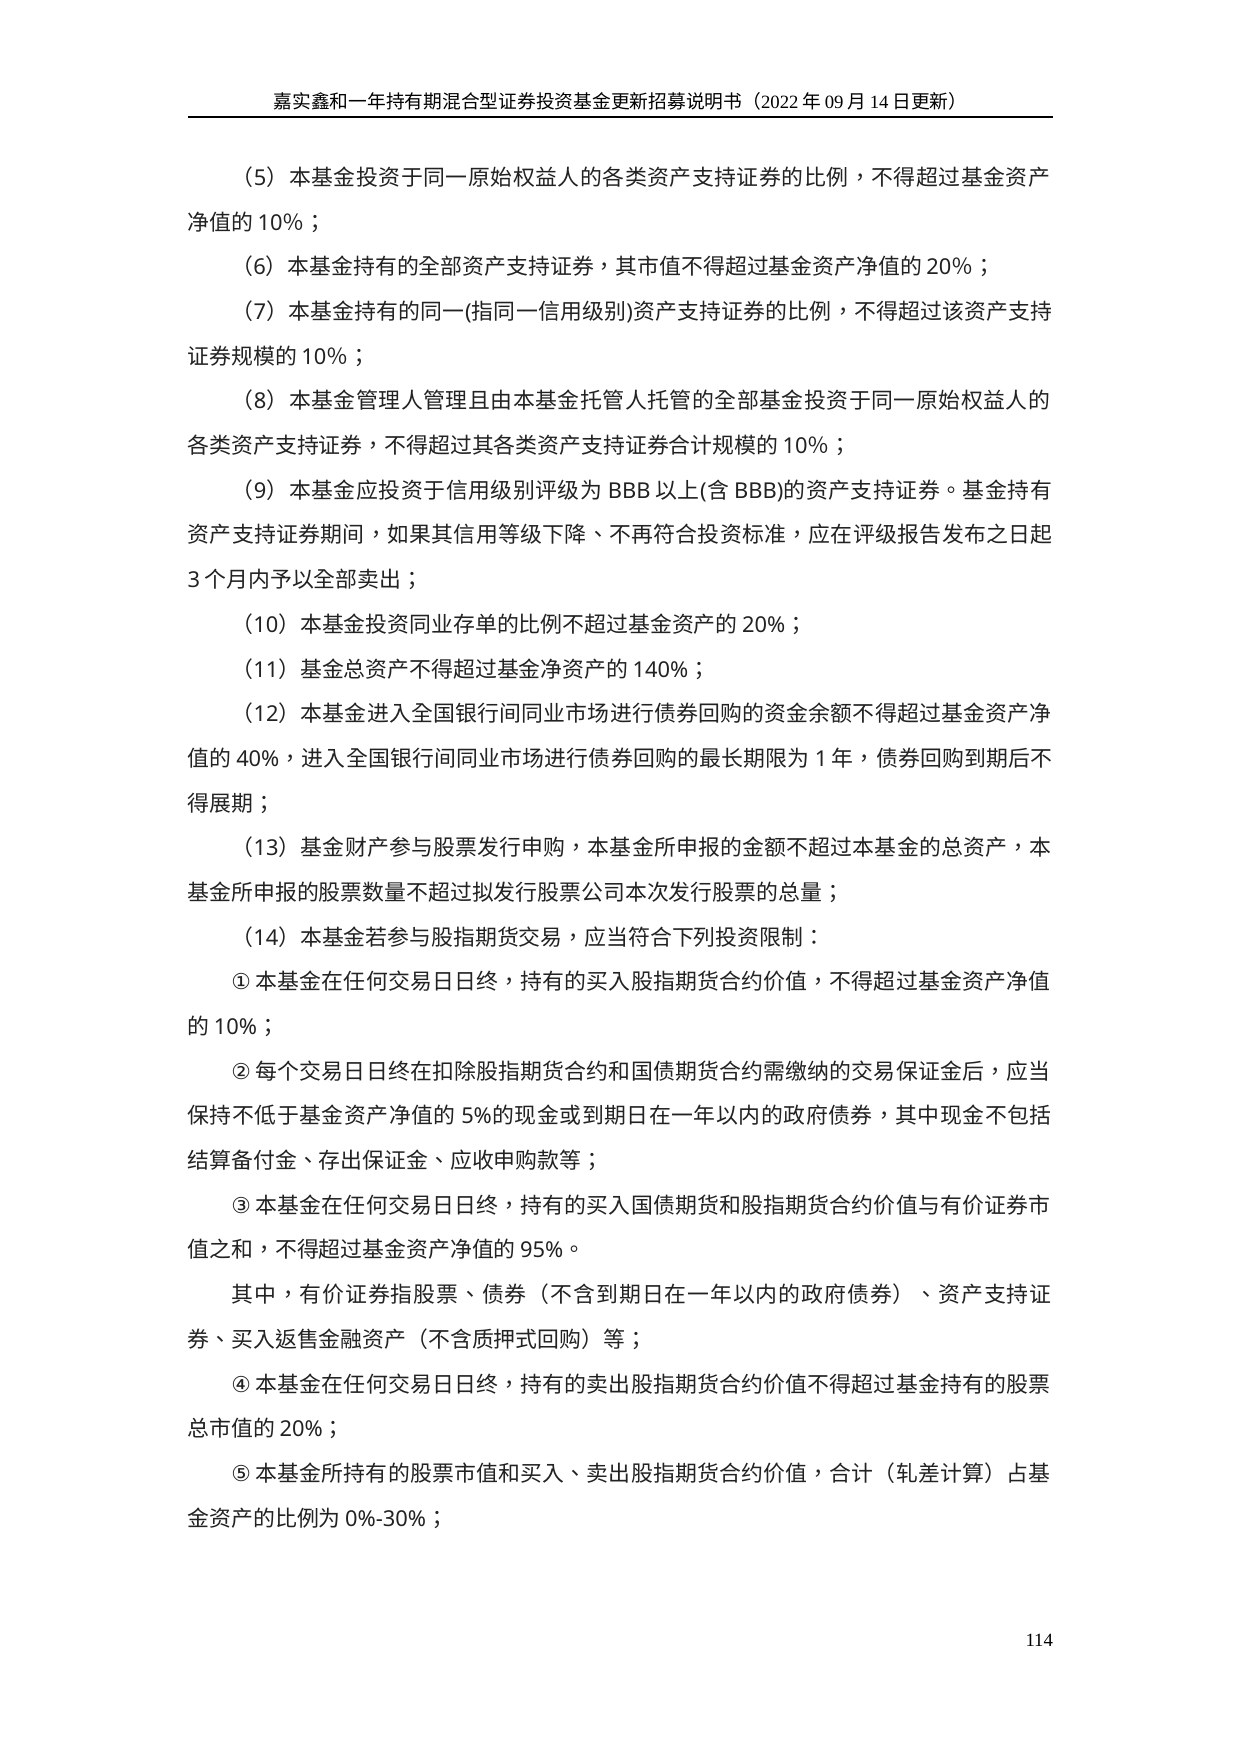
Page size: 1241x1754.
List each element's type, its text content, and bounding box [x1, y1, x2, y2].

text （14）本基金若参与股指期货交易，应当符合下列投资限制： [187, 922, 1053, 951]
text ⑤本基金所持有的股票市值和买入、卖出股指期货合约价值，合计（轧差计算）占基金资产的比例为0%-30%； [187, 1458, 1053, 1532]
text （12）本基金进入全国银行间同业市场进行债券回购的资金余额不得超过基金资产净值的40%，进入全国银行间同业市场进行债券回购的最长期限为1年，债券回购到期后不得展期； [187, 698, 1053, 817]
text （5）本基金投资于同一原始权益人的各类资产支持证券的比例，不得超过基金资产净值的10％； [187, 162, 1053, 236]
text ④本基金在任何交易日日终，持有的卖出股指期货合约价值不得超过基金持有的股票总市值的20%； [187, 1368, 1053, 1443]
text （10）本基金投资同业存单的比例不超过基金资产的20%； [187, 609, 1053, 639]
text （11）基金总资产不得超过基金净资产的140%； [187, 653, 1053, 683]
text （8）本基金管理人管理且由本基金托管人托管的全部基金投资于同一原始权益人的各类资产支持证券，不得超过其各类资产支持证券合计规模的10％； [187, 385, 1053, 460]
text ②每个交易日日终在扣除股指期货合约和国债期货合约需缴纳的交易保证金后，应当保持不低于基金资产净值的5%的现金或到期日在一年以内的政府债券，其中现金不包括结算备付金、存出保证金、应收申购款等； [187, 1056, 1053, 1175]
text （7）本基金持有的同一(指同一信用级别)资产支持证券的比例，不得超过该资产支持证券规模的10％； [187, 296, 1053, 371]
text ①本基金在任何交易日日终，持有的买入股指期货合约价值，不得超过基金资产净值的10%； [187, 966, 1053, 1041]
text ③本基金在任何交易日日终，持有的买入国债期货和股指期货合约价值与有价证券市值之和，不得超过基金资产净值的95%。 [187, 1190, 1053, 1264]
text 其中，有价证券指股票、债券（不含到期日在一年以内的政府债券）、资产支持证券、买入返售金融资产（不含质押式回购）等； [187, 1279, 1053, 1354]
text （6）本基金持有的全部资产支持证券，其市值不得超过基金资产净值的20％； [187, 251, 1053, 281]
text （13）基金财产参与股票发行申购，本基金所申报的金额不超过本基金的总资产，本基金所申报的股票数量不超过拟发行股票公司本次发行股票的总量； [187, 832, 1053, 907]
text （9）本基金应投资于信用级别评级为BBB以上(含BBB)的资产支持证券。基金持有资产支持证券期间，如果其信用等级下降、不再符合投资标准，应在评级报告发布之日起3个月内予以全部卖出； [187, 475, 1053, 594]
